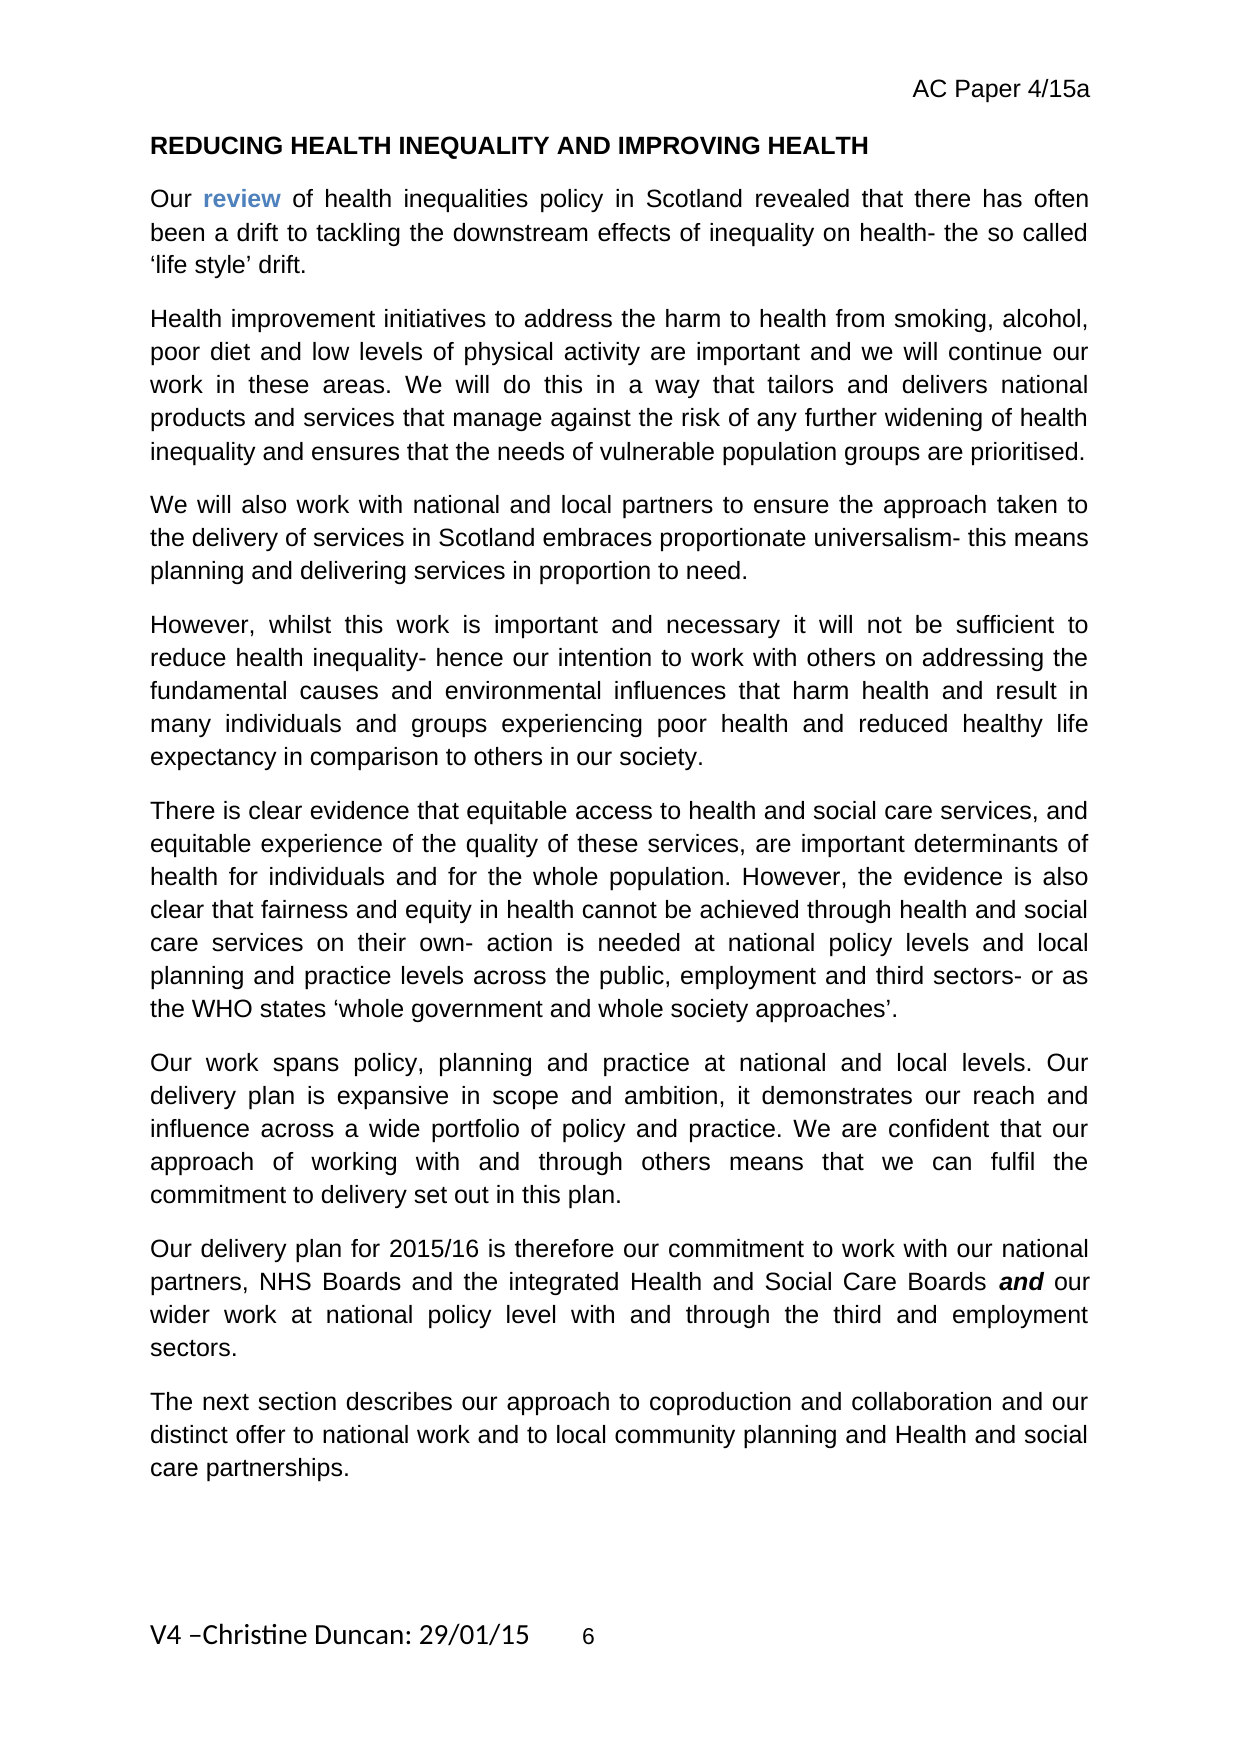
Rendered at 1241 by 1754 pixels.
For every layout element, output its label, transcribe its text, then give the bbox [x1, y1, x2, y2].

text Health improvement initiatives to address the harm to health from smoking, alcohol, poor diet and low levels of physical activity are important and we will continue our work in these areas. We will do this in a way that tailors and delivers national products and services that manage against the risk of any further widening of health inequality and ensures that the needs of vulnerable population groups are prioritised. [150, 304, 1090, 465]
text Our delivery plan for 2015/16 is therefore our commitment to work with our national partners, NHS Boards and the integrated Health and Social Care Boards and our wider work at national policy level with and through the third and employment sectors. [150, 1234, 1090, 1362]
text However, whilst this work is important and necessary it will not be sufficient to reduce health inequality- hence our intention to work with others on addressing the fundamental causes and environmental influences that harm health and result in many individuals and groups experiencing poor health and reduced healthy life expectancy in comparison to others in our society. [150, 610, 1090, 771]
text The next section describes our approach to coproduction and collaboration and our distinct offer to national work and to local community planning and Health and social care partnerships. [150, 1387, 1090, 1482]
text Our review of health inequalities policy in Scotland revealed that there has often been a drift to tackling the downstream effects of inequality on health- the so called ‘life style’ drift. [150, 184, 1090, 279]
text Reducing health Inequality and improving health [150, 131, 1090, 159]
text We will also work with national and local partners to ensure the approach taken to the delivery of services in Scotland embraces proportionate universalism- this means planning and delivering services in proportion to need. [150, 490, 1090, 585]
text There is clear evidence that equitable access to health and social care services, and equitable experience of the quality of these services, are important determinants of health for individuals and for the whole population. However, the evidence is also clear that fairness and equity in health cannot be achieved through health and social care services on their own- action is needed at national policy levels and local planning and practice levels across the public, employment and third sectors- or as the WHO states ‘whole government and whole society approaches’. [150, 796, 1090, 1023]
text Our work spans policy, planning and practice at national and local levels. Our delivery plan is expansive in scope and ambition, it demonstrates our reach and influence across a wide portfolio of policy and practice. We are confident that our approach of working with and through others means that we can fulfil the commitment to delivery set out in this plan. [150, 1048, 1090, 1209]
